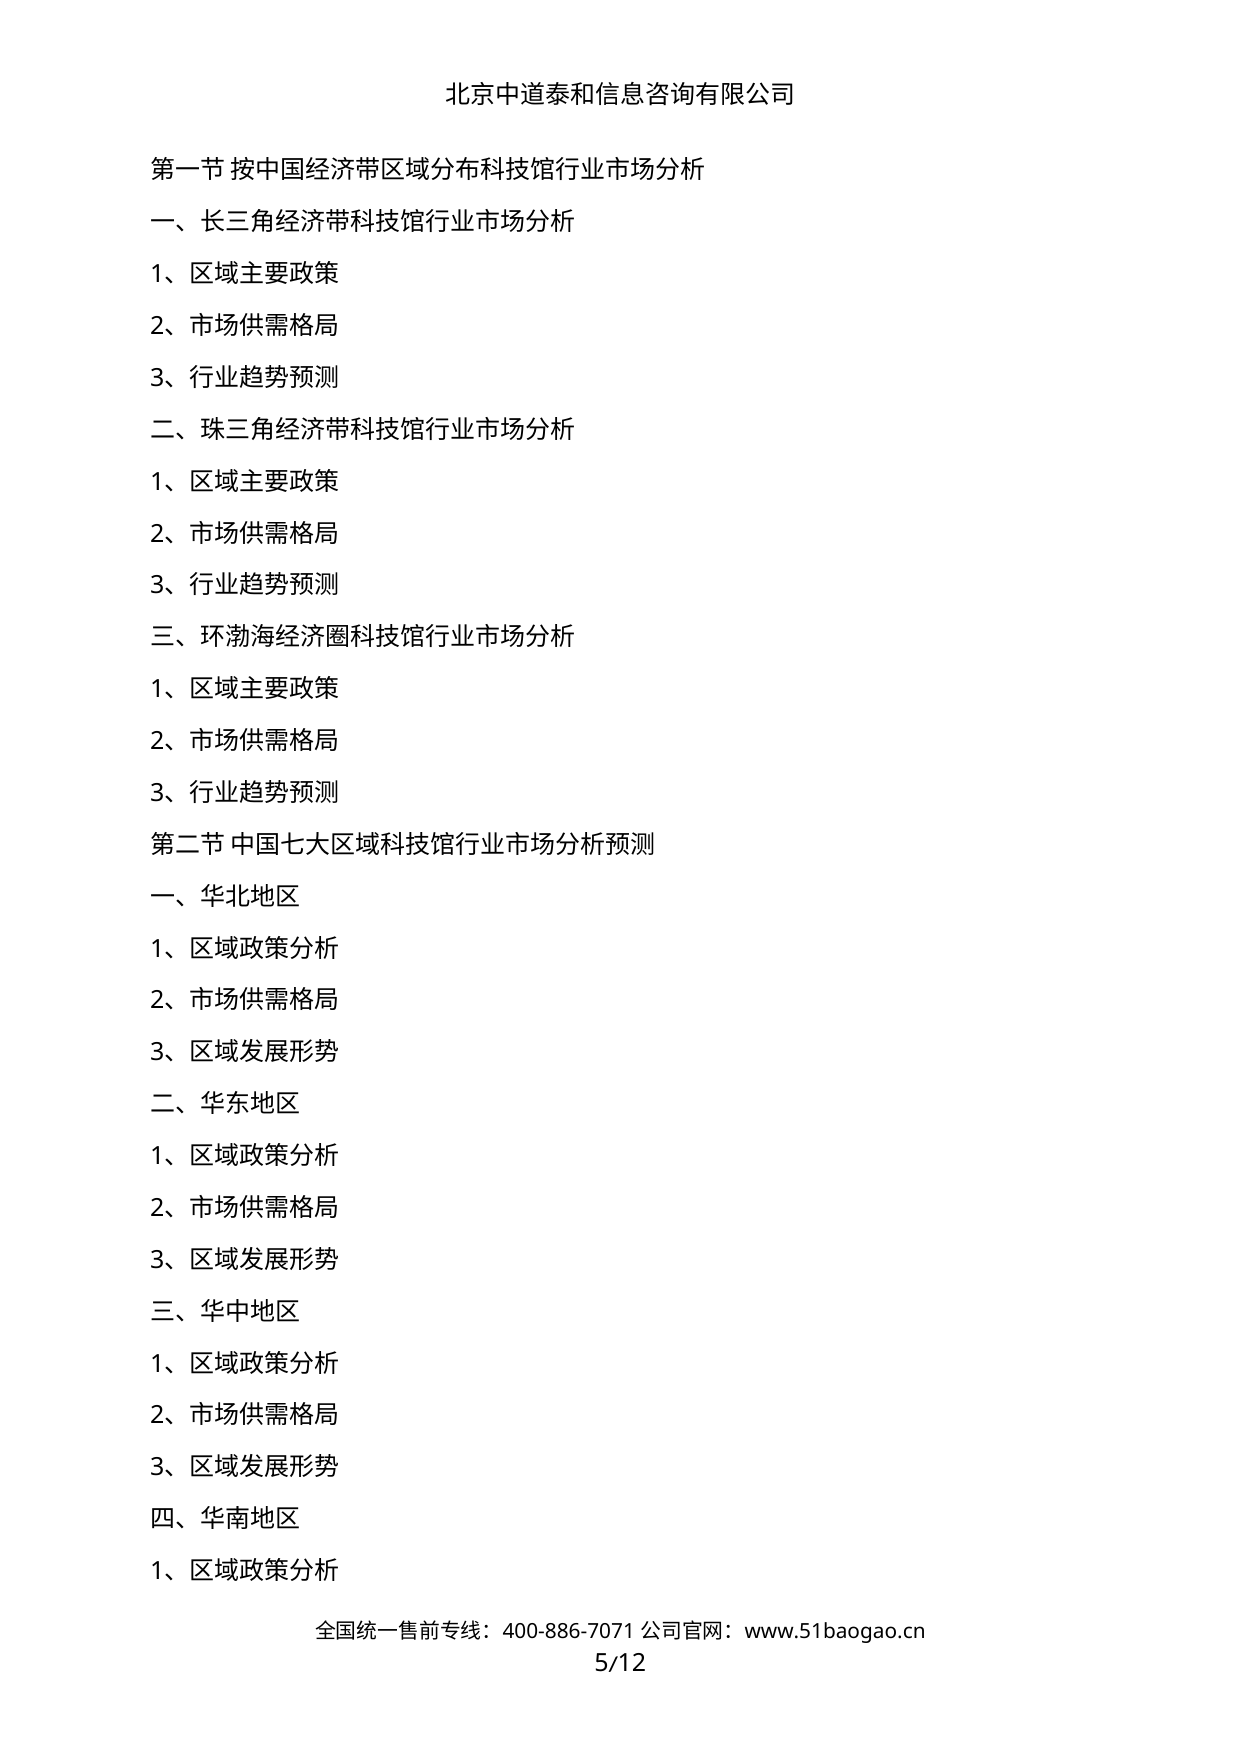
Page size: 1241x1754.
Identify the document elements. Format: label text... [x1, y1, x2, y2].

text 2、市场供需格局 [150, 980, 1090, 1016]
text 二、华东地区 [150, 1084, 1090, 1120]
text 1、区域政策分析 [150, 1551, 1090, 1587]
text 1、区域政策分析 [150, 1136, 1090, 1172]
text 2、市场供需格局 [150, 1395, 1090, 1431]
text 3、区域发展形势 [150, 1447, 1090, 1483]
text 1、区域主要政策 [150, 461, 1090, 497]
text 2、市场供需格局 [150, 1187, 1090, 1224]
text 3、区域发展形势 [150, 1032, 1090, 1068]
text 一、华北地区 [150, 876, 1090, 912]
text 2、市场供需格局 [150, 721, 1090, 757]
text 第二节 中国七大区域科技馆行业市场分析预测 [150, 824, 1090, 861]
text 三、环渤海经济圈科技馆行业市场分析 [150, 617, 1090, 653]
text 第一节 按中国经济带区域分布科技馆行业市场分析 [150, 150, 1090, 186]
text 2、市场供需格局 [150, 513, 1090, 549]
text 3、行业趋势预测 [150, 357, 1090, 394]
text 3、行业趋势预测 [150, 772, 1090, 809]
text 2、市场供需格局 [150, 306, 1090, 342]
text 1、区域主要政策 [150, 254, 1090, 290]
text 3、行业趋势预测 [150, 565, 1090, 601]
text 1、区域政策分析 [150, 928, 1090, 964]
text 四、华南地区 [150, 1499, 1090, 1535]
text 3、区域发展形势 [150, 1239, 1090, 1276]
text 三、华中地区 [150, 1291, 1090, 1327]
text 二、珠三角经济带科技馆行业市场分析 [150, 409, 1090, 446]
text 1、区域主要政策 [150, 669, 1090, 705]
text 1、区域政策分析 [150, 1343, 1090, 1379]
text 一、长三角经济带科技馆行业市场分析 [150, 202, 1090, 238]
